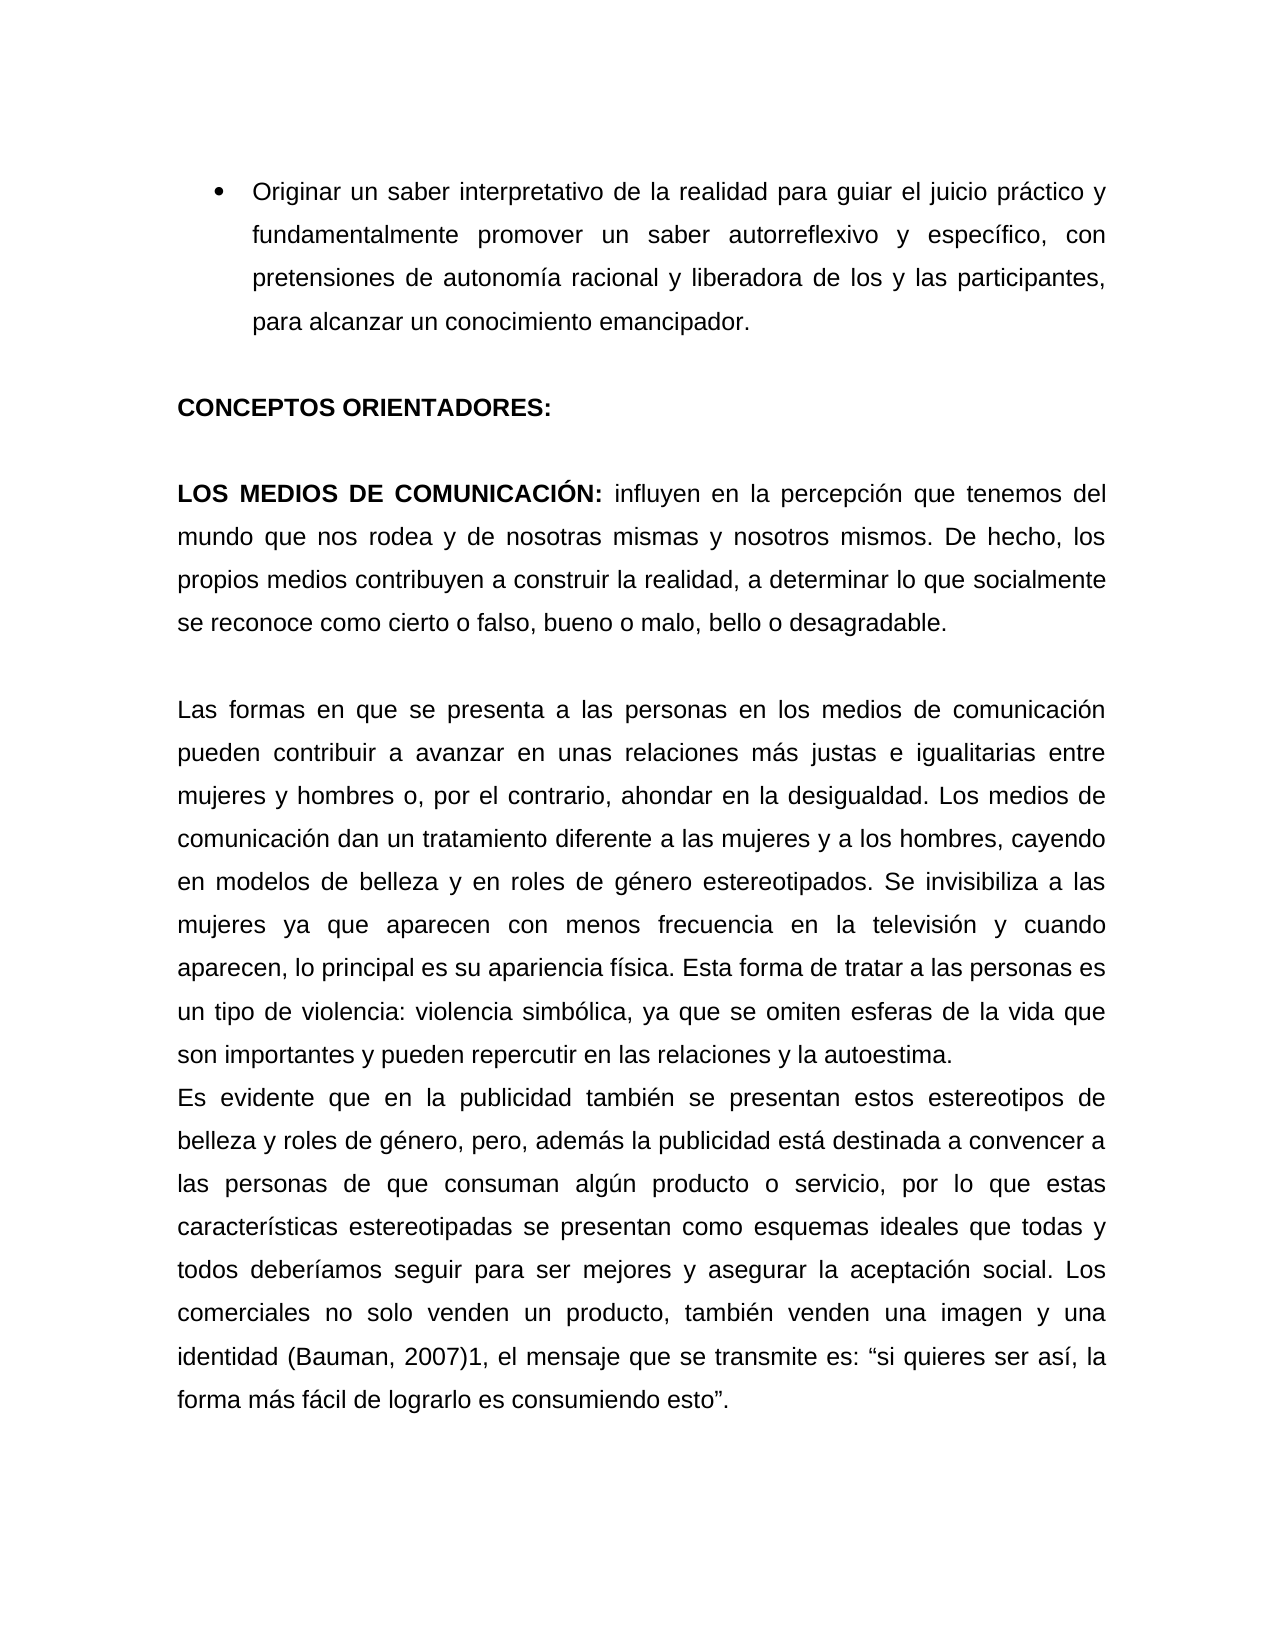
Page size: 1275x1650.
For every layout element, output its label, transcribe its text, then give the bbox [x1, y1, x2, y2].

text CONCEPTOS ORIENTADORES: [177, 393, 1107, 421]
list Originar un saber interpretativo de la realidad para guiar el juicio práctico y fundamentalmente promover un saber autorreflexivo y específico, con pretensiones de autonomía racional y liberadora de los y las participantes, para alcanzar un conocimiento emancipador. [214, 177, 1107, 335]
text Las formas en que se presenta a las personas en los medios de comunicación pueden contribuir a avanzar en unas relaciones más justas e igualitarias entre mujeres y hombres o, por el contrario, ahondar en la desigualdad. Los medios de comunicación dan un tratamiento diferente a las mujeres y a los hombres, cayendo en modelos de belleza y en roles de género estereotipados. Se invisibiliza a las mujeres ya que aparecen con menos frecuencia en la televisión y cuando aparecen, lo principal es su apariencia física. Esta forma de tratar a las personas es un tipo de violencia: violencia simbólica, ya que se omiten esferas de la vida que son importantes y pueden repercutir en las relaciones y la autoestima. [177, 694, 1107, 1068]
text LOS MEDIOS DE COMUNICACIÓN: influyen en la percepción que tenemos del mundo que nos rodea y de nosotras mismas y nosotros mismos. De hecho, los propios medios contribuyen a construir la realidad, a determinar lo que socialmente se reconoce como cierto o falso, bueno o malo, bello o desagradable. [177, 479, 1107, 637]
text Es evidente que en la publicidad también se presentan estos estereotipos de belleza y roles de género, pero, además la publicidad está destinada a convencer a las personas de que consuman algún producto o servicio, por lo que estas características estereotipadas se presentan como esquemas ideales que todas y todos deberíamos seguir para ser mejores y asegurar la aceptación social. Los comerciales no solo venden un producto, también venden una imagen y una identidad (Bauman, 2007)1, el mensaje que se transmite es: “si quieres ser así, la forma más fácil de lograrlo es consumiendo esto”. [177, 1083, 1107, 1413]
